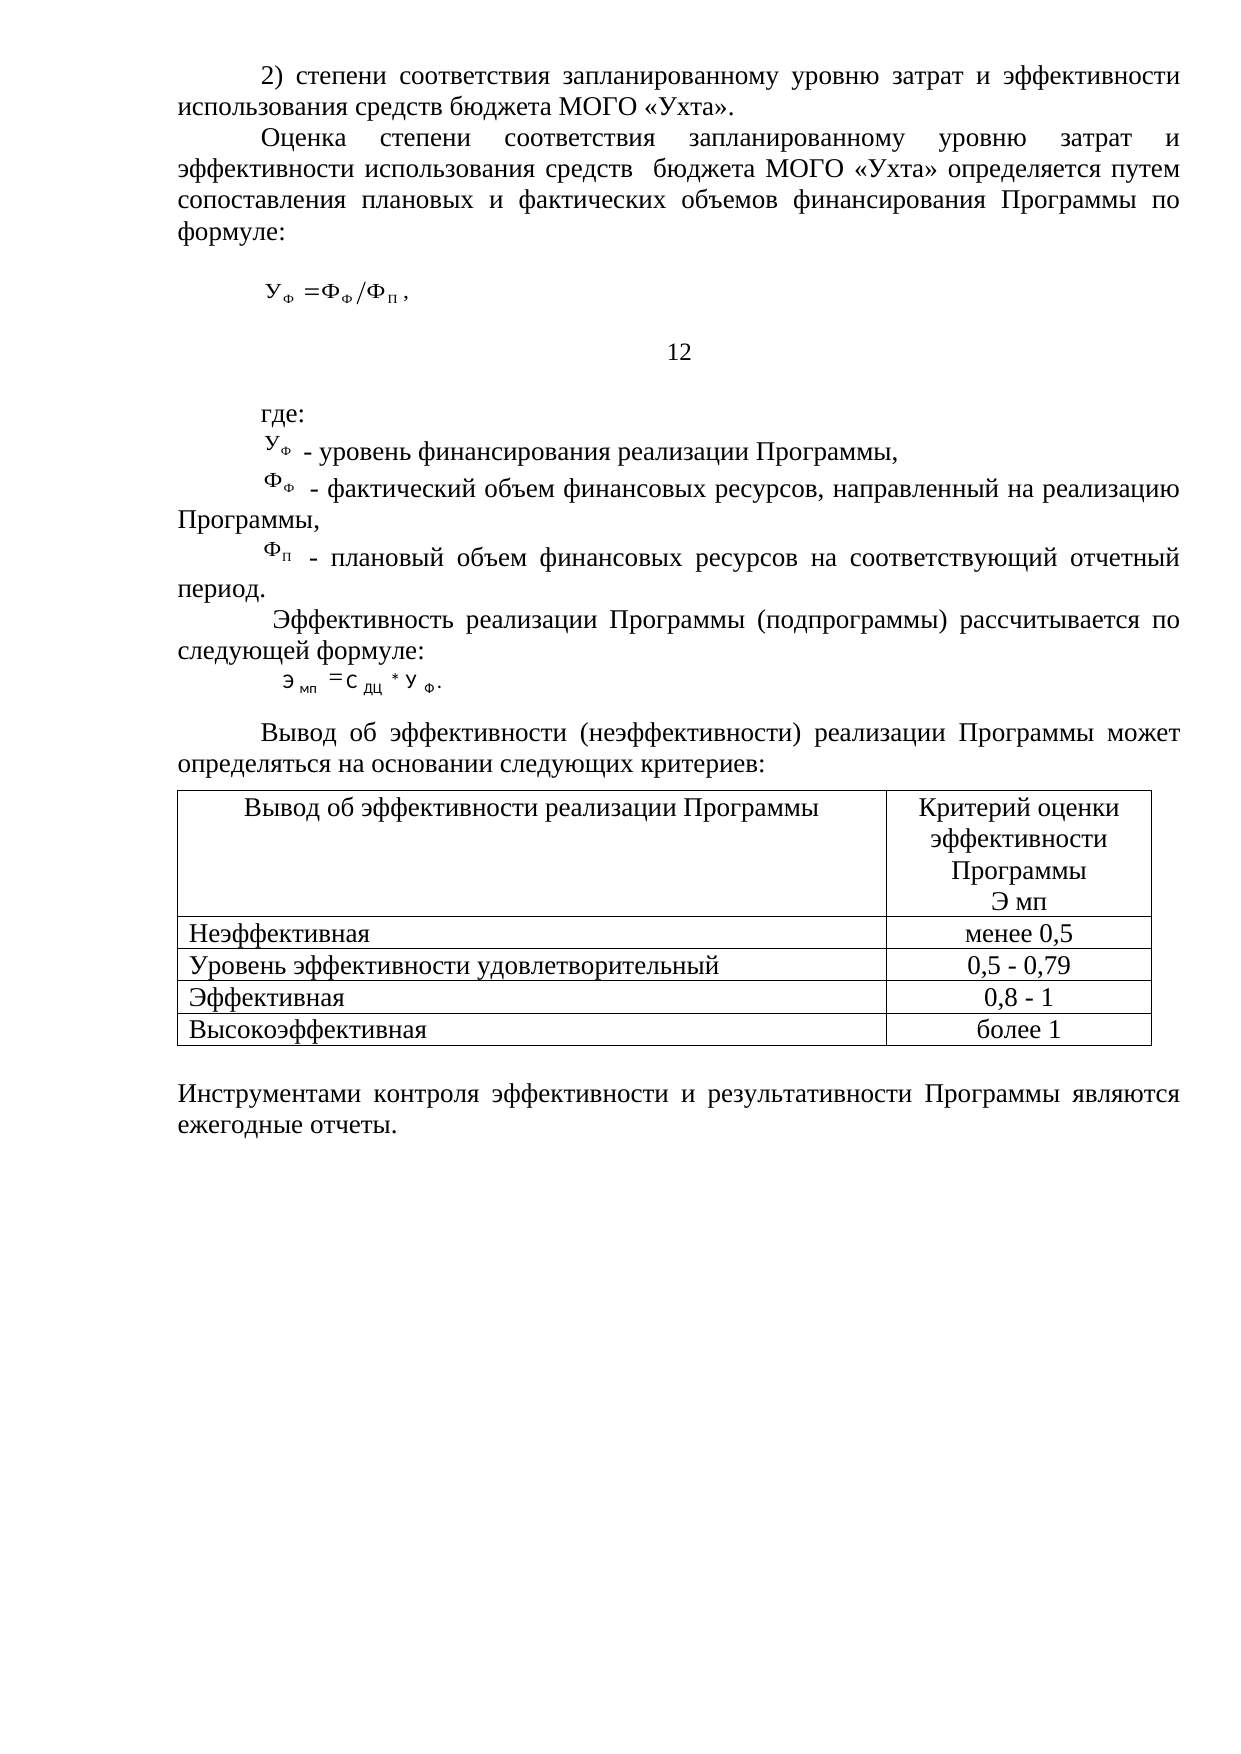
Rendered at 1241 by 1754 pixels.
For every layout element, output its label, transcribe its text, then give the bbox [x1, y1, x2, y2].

text где: [177, 397, 1181, 428]
table_cell Эффективная [178, 981, 886, 1013]
table_cell 0,5 - 0,79 [887, 949, 1151, 980]
table_cell более 1 [887, 1014, 1151, 1045]
text Вывод об эффективности (неэффективности) реализации Программы может определяться на основании следующих критериев: [177, 716, 1181, 778]
text - фактический объем финансовых ресурсов, направленный на реализацию Программы, [177, 466, 1181, 535]
text Инструментами контроля эффективности и результативности Программы являются ежегодные отчеты. [177, 1077, 1181, 1139]
table_header Критерий оценки эффективности Программы Э мп [887, 791, 1151, 916]
table_cell менее 0,5 [887, 917, 1151, 948]
table_header Вывод об эффективности реализации Программы [178, 791, 886, 916]
table_cell Высокоэффективная [178, 1014, 886, 1045]
text Эффективность реализации Программы (подпрограммы) рассчитывается по следующей формуле: [177, 603, 1181, 666]
table_cell Уровень эффективности удовлетворительный [178, 949, 886, 980]
text 2) степени соответствия запланированному уровню затрат и эффективности использования средств бюджета МОГО «Ухта». [177, 59, 1181, 121]
table_cell 0,8 - 1 [887, 981, 1151, 1013]
text Оценка степени соответствия запланированному уровню затрат и эффективности использования средств бюджета МОГО «Ухта» определяется путем сопоставления плановых и фактических объемов финансирования Программы по формуле: [177, 121, 1181, 246]
table_cell Неэффективная [178, 917, 886, 948]
text 12 [177, 337, 1181, 366]
text - уровень финансирования реализации Программы, [177, 428, 1181, 466]
text - плановый объем финансовых ресурсов на соответствующий отчетный период. [177, 535, 1181, 603]
